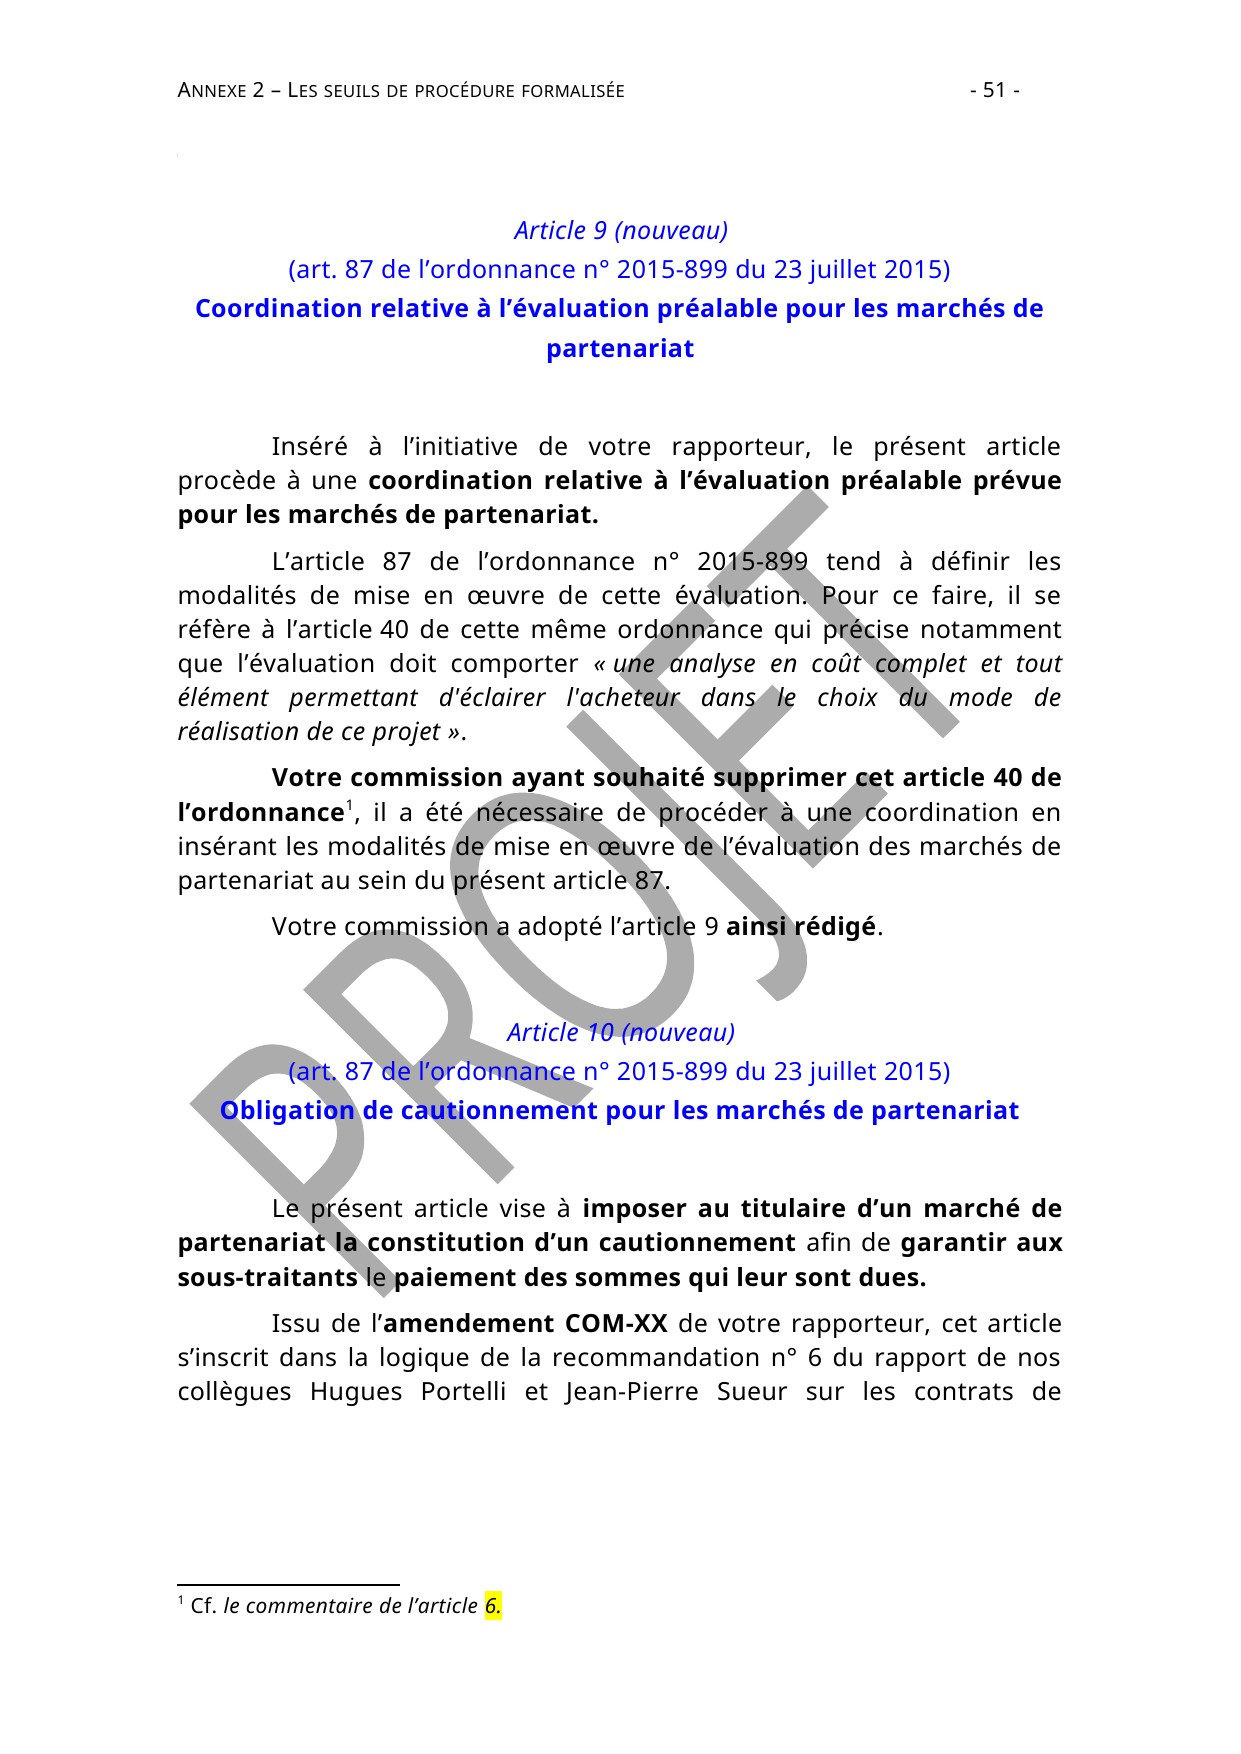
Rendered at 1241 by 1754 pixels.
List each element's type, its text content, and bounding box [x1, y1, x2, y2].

text Le présent article vise à imposer au titulaire d’un marché de partenariat la constitution d’un cautionnement afin de garantir aux sous-traitants le paiement des sommes qui leur sont dues. [177, 1191, 1063, 1293]
subtitle Article 10 (nouveau) (art. 87 de l’ordonnance n° 2015-899 du 23 juillet 2015) Obligation de cautionnement pour les marchés de partenariat [177, 1014, 1063, 1127]
text Votre commission a adopté l’article 9 ainsi rédigé. [177, 909, 1063, 943]
subtitle Article 9 (nouveau) (art. 87 de l’ordonnance n° 2015-899 du 23 juillet 2015) Coordination relative à l’évaluation préalable pour les marchés de partenariat [177, 213, 1063, 364]
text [177, 1306, 1063, 1442]
text Inséré à l’initiative de votre rapporteur, le présent article procède à une coordination relative à l’évaluation préalable prévue pour les marchés de partenariat. [177, 428, 1063, 531]
text Votre commission ayant souhaité supprimer cet article 40 de l’ordonnance, il a été nécessaire de procéder à une coordination en insérant les modalités de mise en œuvre de l’évaluation des marchés de partenariat au sein du présent article 87. [177, 760, 1063, 896]
text L’article 87 de l’ordonnance n° 2015-899 tend à définir les modalités de mise en œuvre de cette évaluation. Pour ce faire, il se réfère à l’article 40 de cette même ordonnance qui précise notamment que l’évaluation doit comporter « une analyse en coût complet et tout élément permettant d'éclairer l'acheteur dans le choix du mode de réalisation de ce projet ». [177, 543, 1063, 748]
